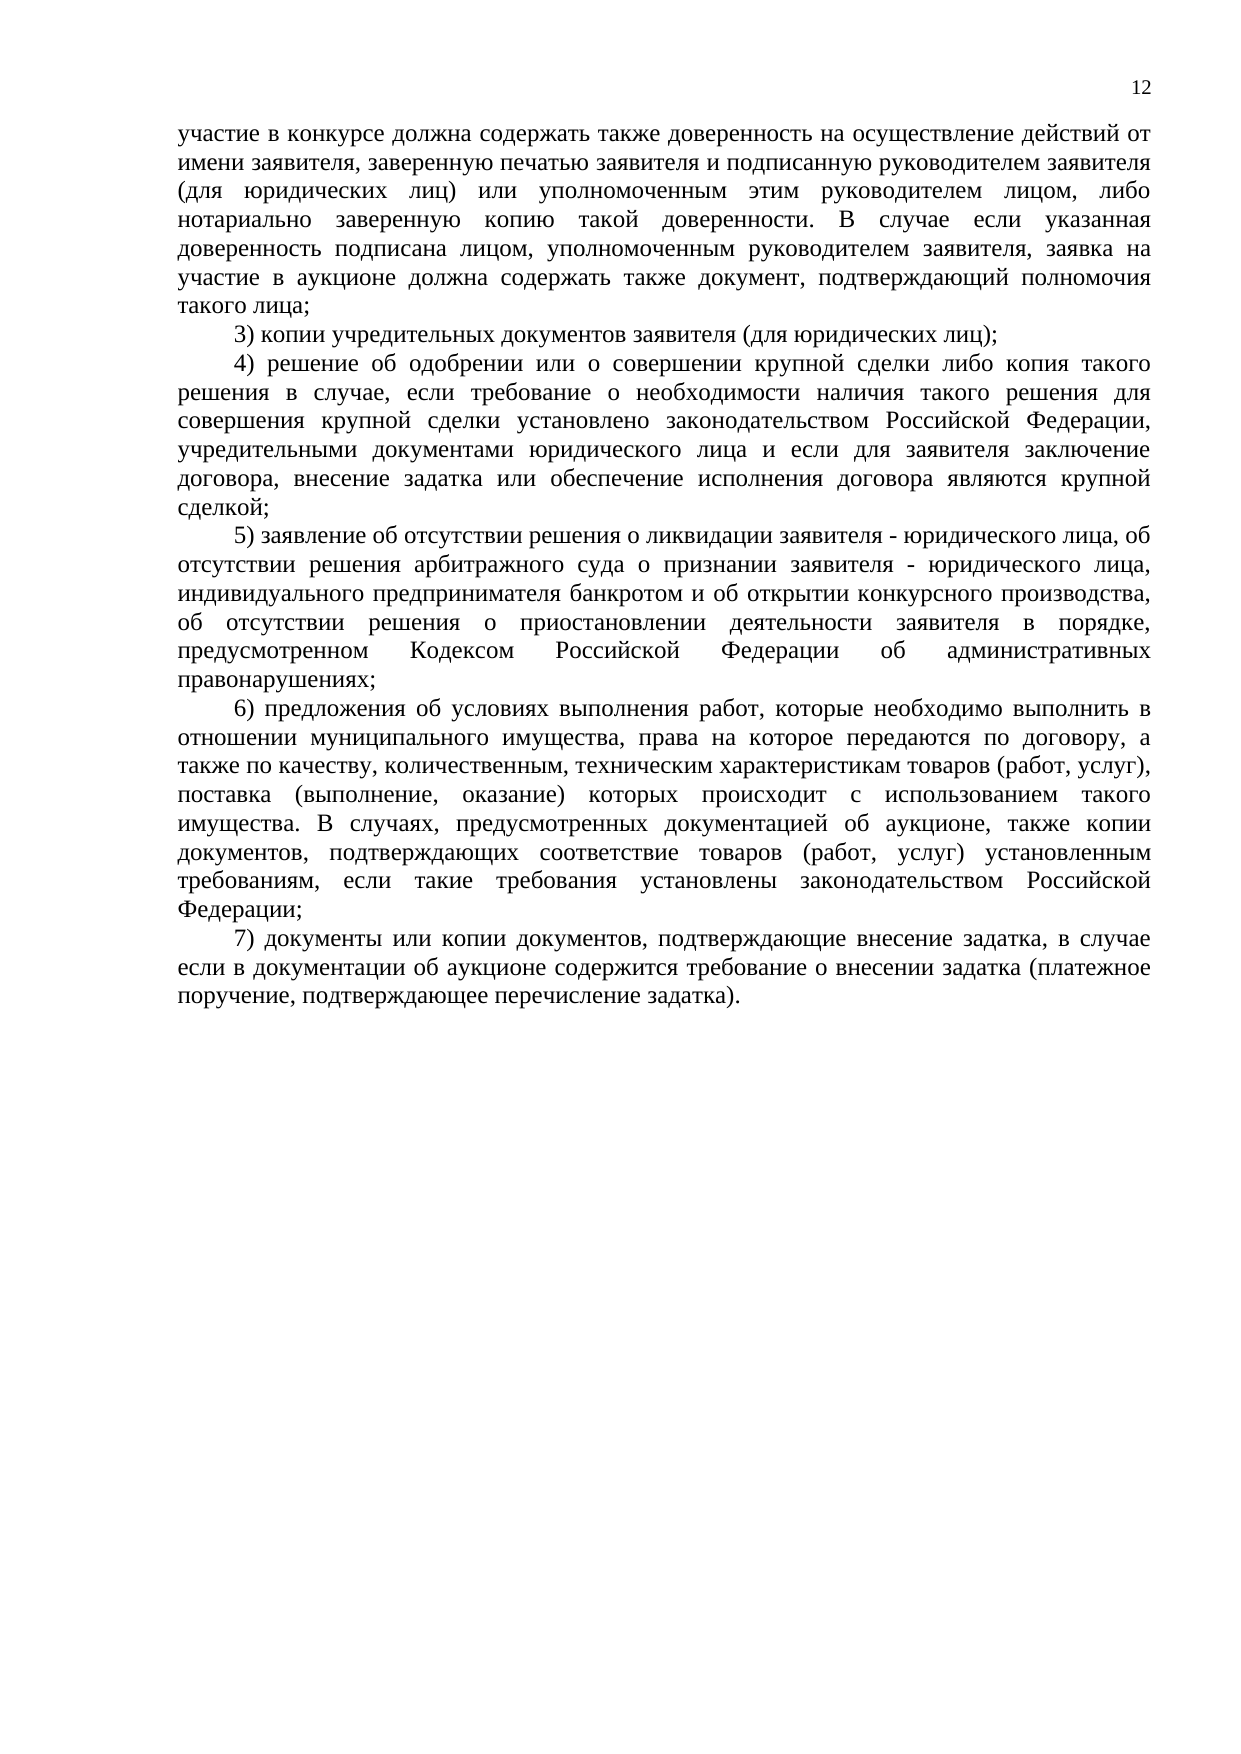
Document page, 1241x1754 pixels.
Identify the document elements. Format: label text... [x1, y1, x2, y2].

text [177, 118, 1152, 319]
text 7) документы или копии документов, подтверждающие внесение задатка, в случае если в документации об аукционе содержится требование о внесении задатка (платежное поручение, подтверждающее перечисление задатка). [177, 923, 1152, 1009]
text 5) заявление об отсутствии решения о ликвидации заявителя - юридического лица, об отсутствии решения арбитражного суда о признании заявителя - юридического лица, индивидуального предпринимателя банкротом и об открытии конкурсного производства, об отсутствии решения о приостановлении деятельности заявителя в порядке, предусмотренном Кодексом Российской Федерации об административных правонарушениях; [177, 521, 1152, 693]
text 4) решение об одобрении или о совершении крупной сделки либо копия такого решения в случае, если требование о необходимости наличия такого решения для совершения крупной сделки установлено законодательством Российской Федерации, учредительными документами юридического лица и если для заявителя заключение договора, внесение задатка или обеспечение исполнения договора являются крупной сделкой; [177, 348, 1152, 521]
text 3) копии учредительных документов заявителя (для юридических лиц); [177, 319, 1152, 348]
text 6) предложения об условиях выполнения работ, которые необходимо выполнить в отношении муниципального имущества, права на которое передаются по договору, а также по качеству, количественным, техническим характеристикам товаров (работ, услуг), поставка (выполнение, оказание) которых происходит с использованием такого имущества. В случаях, предусмотренных документацией об аукционе, также копии документов, подтверждающих соответствие товаров (работ, услуг) установленным требованиям, если такие требования установлены законодательством Российской Федерации; [177, 693, 1152, 923]
